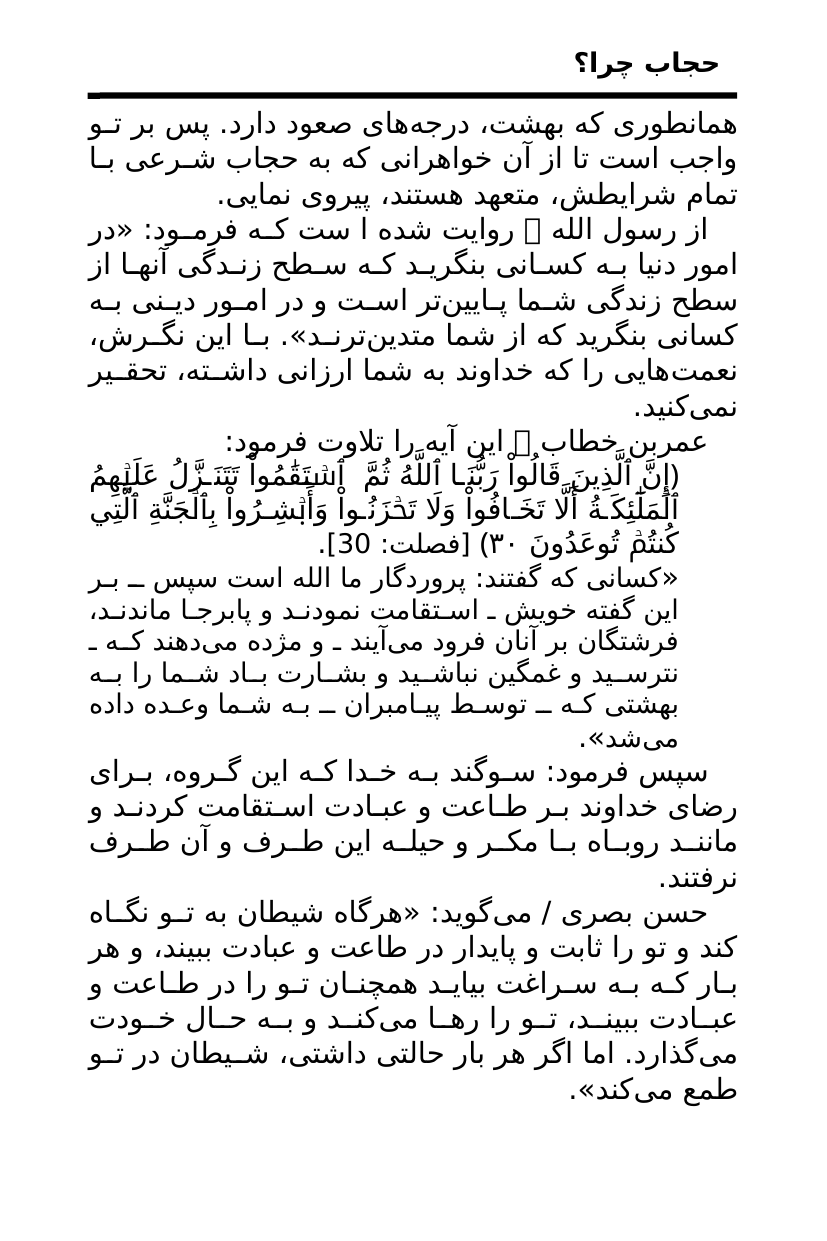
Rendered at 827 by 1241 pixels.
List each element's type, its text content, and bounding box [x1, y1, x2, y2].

text از رسول ‌الله روایت شده ا ست كه فرمود: «در امور دنیا به كسانی بنگرید كه سطح زندگی آنها از سطح زندگی شما پایین‌تر است و در امور دینی به كسانی بنگرید كه از شما متدین‌ترند». با این نگرش،‌ نعمت‌هایی را كه خداوند به شما ارزانی داشته، تحقیر نمی‌كنید. [89, 212, 738, 423]
text سپس فرمود: سوگند به خدا كه این گروه، برای رضای خداوند بر طاعت و عبادت استقامت كردند و مانند روباه با مكر و حیله این طرف و آن طرف نرفتند. [89, 754, 738, 894]
text عمربن خطاب این آیه را تلاوت فرمود: [89, 424, 738, 458]
text حسن بصری / می‌گوید: «هرگاه شیطان به تو نگاه كند و تو را ثابت و پایدار در طاعت و عبادت ببیند، و هر بار كه به سراغت بیاید همچنان تو را در طاعت و عبادت ببیند، تو را رها می‌كند و به حال خودت می‌گذارد. اما اگر هر بار حالتی داشتی، شیطان در تو طمع می‌كند». [89, 895, 738, 1106]
text «كسانی كه گفتند:‌ پروردگار ما الله است سپس ـ بر این گفته خویش ـ استقامت نمودند و پابرجا ماندند، فرشتگان بر آنان فرود می‌آیند ـ و مژده می‌دهند كه ـ نترسید و غمگین نباشید و بشارت باد شما را به بهشتی كه ـ توسط پیامبران ـ به شما وعده داده می‌شد». [89, 560, 679, 754]
text ﴿إِنَّ ٱلَّذِينَ قَالُواْ رَبُّنَا ٱللَّهُ ثُمَّ ٱسۡتَقَٰمُواْ تَتَنَزَّلُ عَلَيۡهِمُ ٱلۡمَلَٰٓئِكَةُ أَلَّا تَخَافُواْ وَلَا تَحۡزَنُواْ وَأَبۡشِرُواْ بِٱلۡجَنَّةِ ٱلَّتِي كُنتُمۡ تُوعَدُونَ ٣٠﴾ [فصلت: 30]. [89, 458, 679, 560]
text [89, 106, 738, 211]
